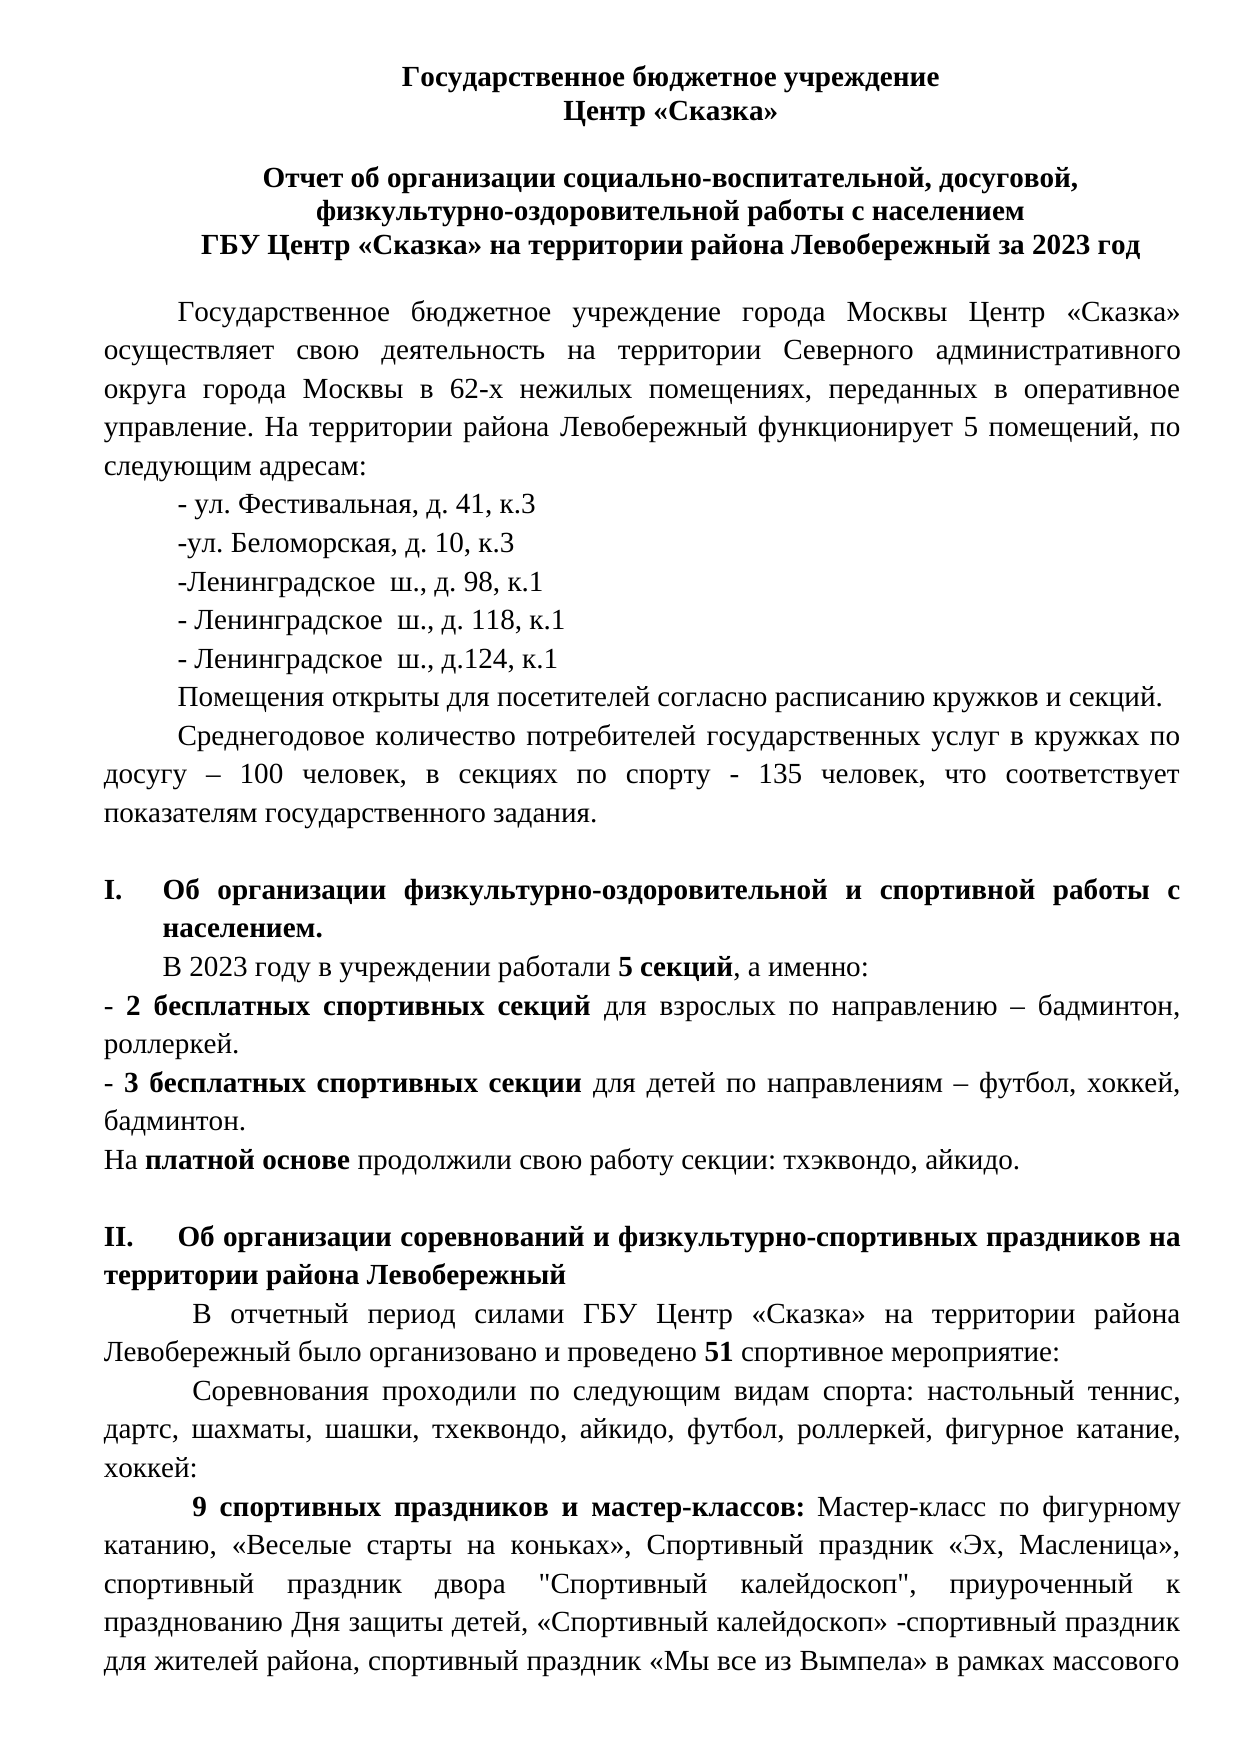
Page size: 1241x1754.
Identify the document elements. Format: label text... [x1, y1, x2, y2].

text - Ленинградское ш., д.124, к.1 [103, 641, 1181, 674]
text Центр «Сказка» [103, 93, 1181, 126]
text Соревнования проходили по следующим видам спорта: настольный теннис, дартс, шахматы, шашки, тхеквондо, айкидо, футбол, роллеркей, фигурное катание, хоккей: [103, 1373, 1181, 1484]
text II. Об организации соревнований и физкультурно-спортивных праздников на территории района Левобережный [103, 1219, 1181, 1291]
text В отчетный период силами ГБУ Центр «Сказка» на территории района Левобережный было организовано и проведено 51 спортивное мероприятие: [103, 1296, 1181, 1368]
list Об организации физкультурно-оздоровительной и спортивной работы с населением. [103, 872, 1181, 944]
text Государственное бюджетное учреждение города Москвы Центр «Сказка» осуществляет свою деятельность на территории Северного административного округа города Москвы в 62-х нежилых помещениях, переданных в оперативное управление. На территории района Левобережный функционирует 5 помещений, по следующим адресам: [103, 294, 1181, 482]
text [103, 1489, 1181, 1676]
text - 2 бесплатных спортивных секций для взрослых по направлению – бадминтон, роллеркей. [103, 988, 1181, 1060]
text Отчет об организации социально-воспитательной, досуговой, [103, 160, 1181, 193]
text Помещения открыты для посетителей согласно расписанию кружков и секций. [103, 679, 1181, 713]
text В 2023 году в учреждении работали 5 секций, а именно: [103, 949, 1181, 983]
text На платной основе продолжили свою работу секции: тхэквондо, айкидо. [103, 1142, 1181, 1175]
text -ул. Беломорская, д. 10, к.3 [103, 525, 1181, 559]
text - ул. Фестивальная, д. 41, к.3 [103, 487, 1181, 520]
text ГБУ Центр «Сказка» на территории района Левобережный за 2023 год [103, 227, 1181, 260]
text - Ленинградское ш., д. 118, к.1 [103, 602, 1181, 636]
text физкультурно-оздоровительной работы с населением [103, 193, 1181, 227]
text Среднегодовое количество потребителей государственных услуг в кружках по досугу – 100 человек, в секциях по спорту - 135 человек, что соответствует показателям государственного задания. [103, 718, 1181, 828]
text - 3 бесплатных спортивных секции для детей по направлениям – футбол, хоккей, бадминтон. [103, 1065, 1181, 1137]
text Государственное бюджетное учреждение [103, 59, 1181, 93]
text -Ленинградское ш., д. 98, к.1 [103, 564, 1181, 597]
